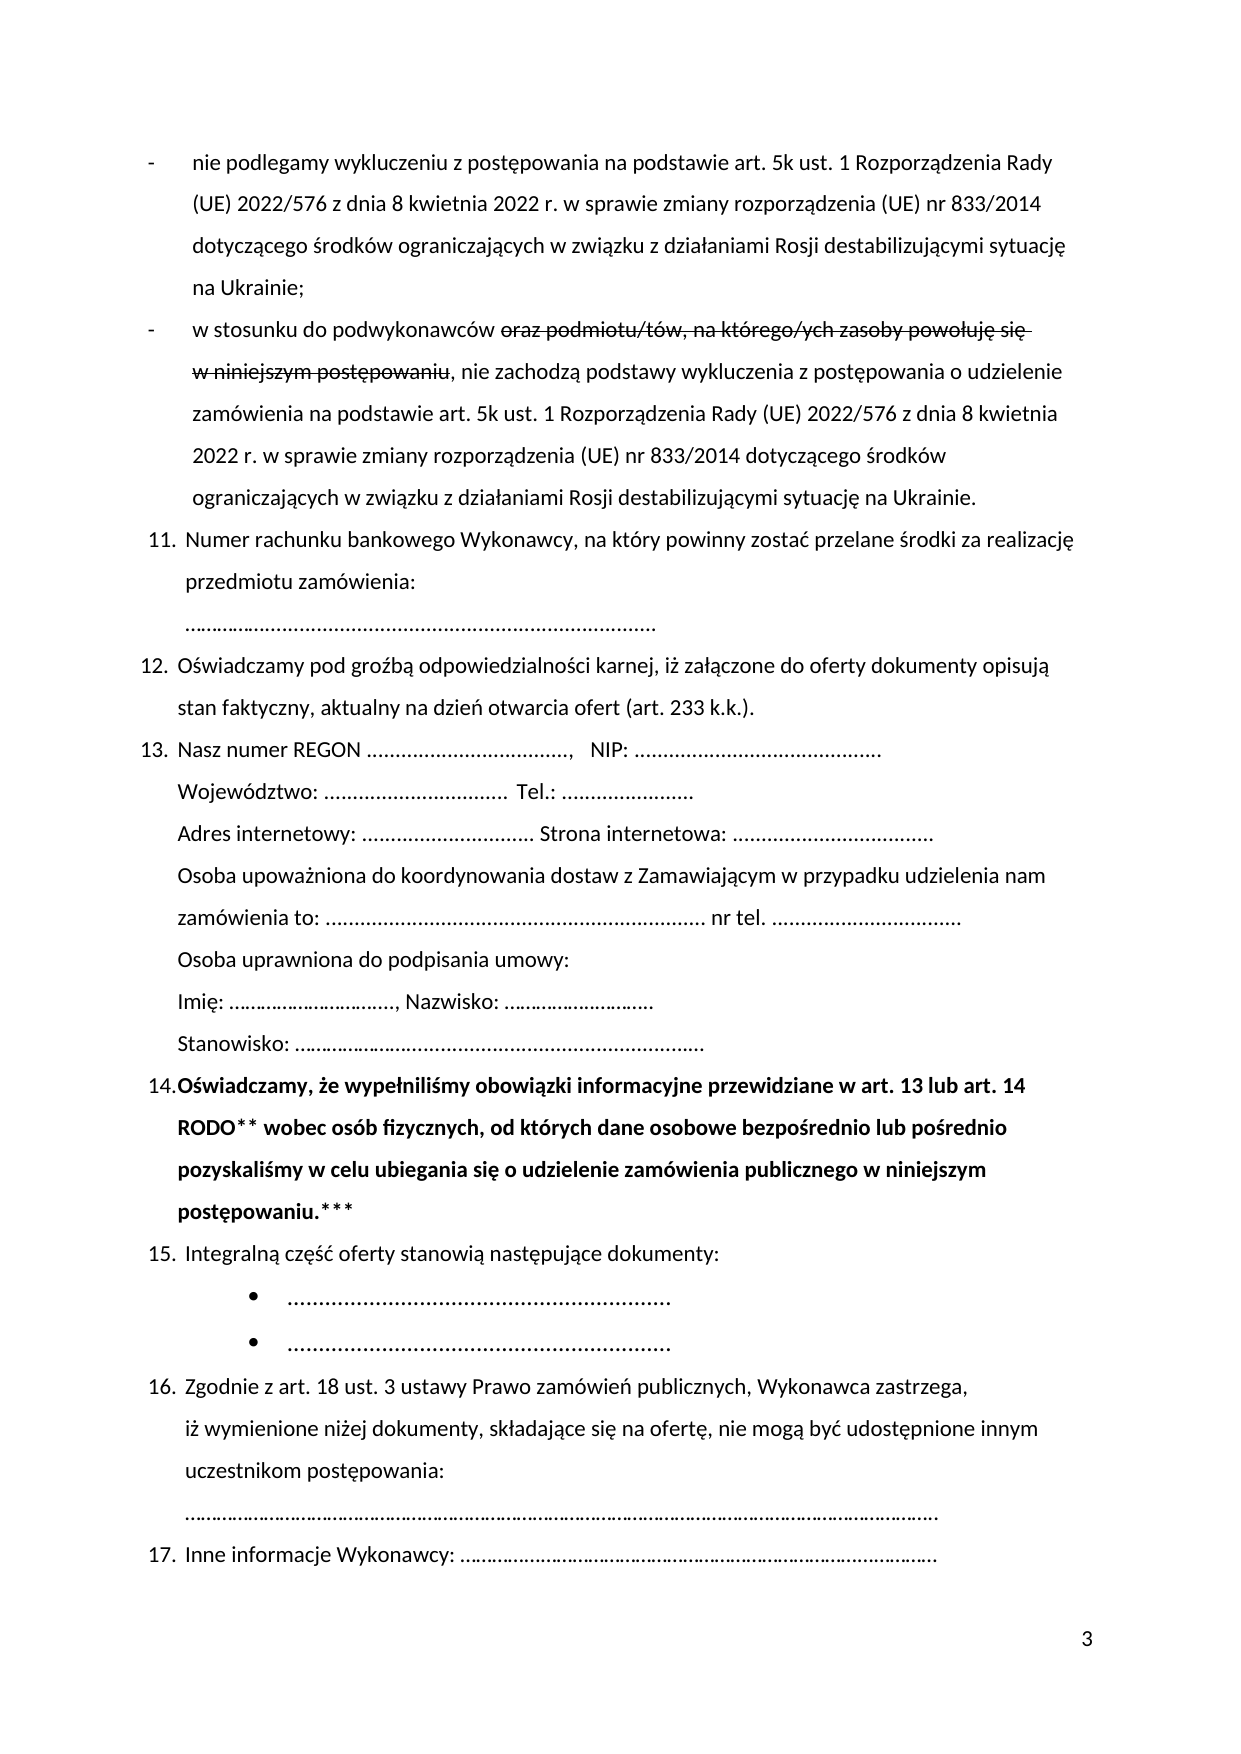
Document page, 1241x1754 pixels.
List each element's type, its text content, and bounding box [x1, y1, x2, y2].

list …………………………………………………………………………………………………………………………….. [185, 1498, 1093, 1526]
text Stanowisko: ………………….................................................… [177, 1029, 1093, 1057]
list Numer rachunku bankowego Wykonawcy, na który powinny zostać przelane środki za realizację przedmiotu zamówienia: [148, 525, 1093, 595]
text Imię: ………………………...., Nazwisko: ……………..……….. [177, 987, 1093, 1015]
list Oświadczamy pod groźbą odpowiedzialności karnej, iż załączone do oferty dokumenty opisują stan faktyczny, aktualny na dzień otwarcia ofert (art. 233 k.k.). [140, 651, 1093, 721]
list Nasz numer REGON ..................................., NIP: ........................................... [140, 735, 1093, 763]
list Inne informacje Wykonawcy: …………...……………………………………………………...………… [148, 1540, 1093, 1568]
list Zgodnie z art. 18 ust. 3 ustawy Prawo zamówień publicznych, Wykonawca zastrzega, iż wymienione niżej dokumenty, składające się na ofertę, nie mogą być udostępnione innym uczestnikom postępowania: [148, 1372, 1093, 1484]
list …………….................................................................... [185, 609, 1093, 637]
list Integralną część oferty stanowią następujące dokumenty: [148, 1239, 1093, 1267]
text - nie podlegamy wykluczeniu z postępowania na podstawie art. 5k ust. 1 Rozporządzenia Rady (UE) 2022/576 z dnia 8 kwietnia 2022 r. w sprawie zmiany rozporządzenia (UE) nr 833/2014 dotyczącego środków ograniczających w związku z działaniami Rosji destabilizującymi sytuację na Ukrainie; [148, 148, 1093, 302]
text Adres internetowy: .............................. Strona internetowa: ................................... [177, 819, 1093, 847]
text Osoba uprawniona do podpisania umowy: [177, 945, 1093, 973]
list ............................................................. [249, 1327, 1093, 1357]
list ............................................................. [249, 1281, 1093, 1312]
text - w stosunku do podwykonawców oraz podmiotu/tów, na którego/ych zasoby powołuję się w niniejszym postępowaniu, nie zachodzą podstawy wykluczenia z postępowania o udzielenie zamówienia na podstawie art. 5k ust. 1 Rozporządzenia Rady (UE) 2022/576 z dnia 8 kwietnia 2022 r. w sprawie zmiany rozporządzenia (UE) nr 833/2014 dotyczącego środków ograniczających w związku z działaniami Rosji destabilizującymi sytuację na Ukrainie. [148, 316, 1093, 511]
text Województwo: ................................ Tel.: ....................... [177, 777, 1093, 805]
text Osoba upoważniona do koordynowania dostaw z Zamawiającym w przypadku udzielenia nam zamówienia to: .................................................................. nr tel. ................................. [177, 861, 1093, 931]
list Oświadczamy, że wypełniliśmy obowiązki informacyjne przewidziane w art. 13 lub art. 14 RODO** wobec osób fizycznych, od których dane osobowe bezpośrednio lub pośrednio pozyskaliśmy w celu ubiegania się o udzielenie zamówienia publicznego w niniejszym postępowaniu.*** [148, 1071, 1093, 1225]
